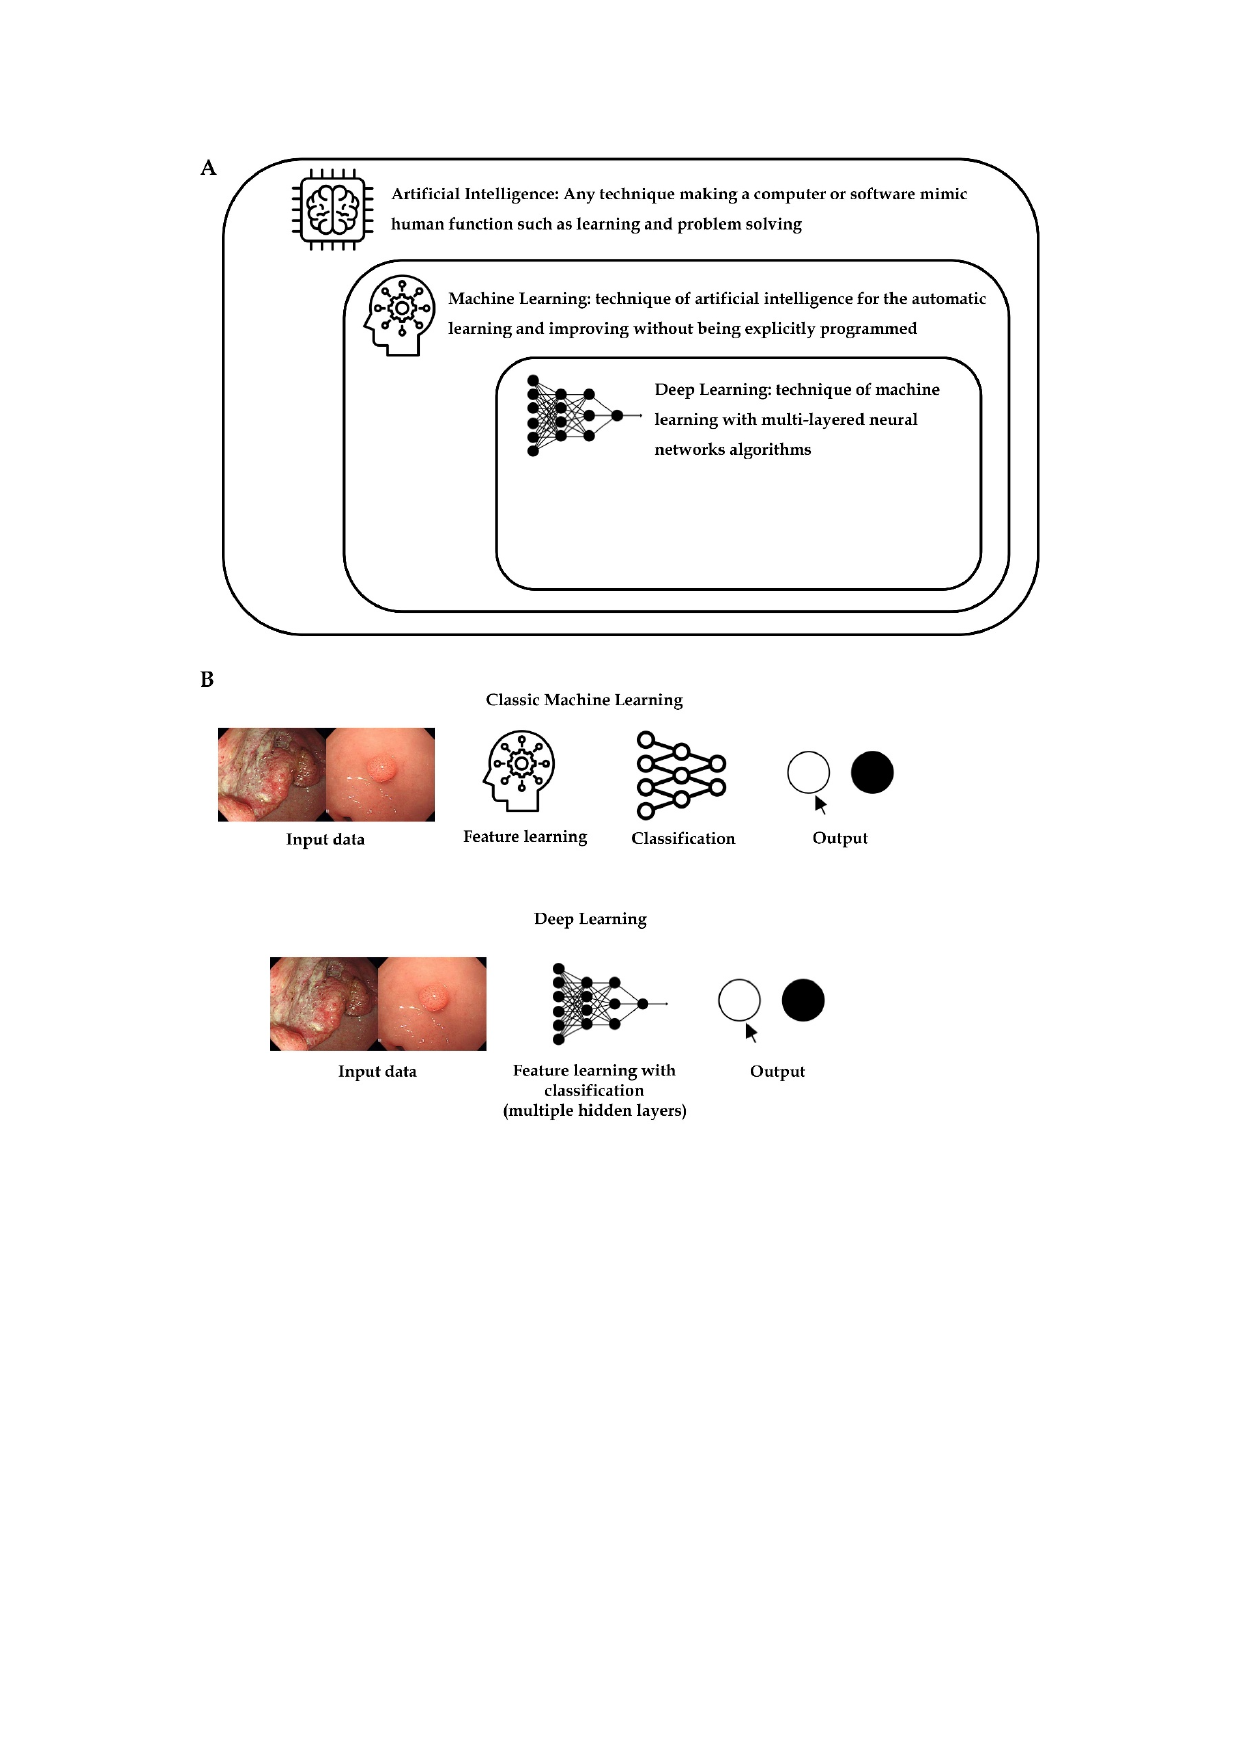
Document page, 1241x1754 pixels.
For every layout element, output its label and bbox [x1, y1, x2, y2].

picture [177, 147, 1063, 646]
picture [177, 659, 1063, 1158]
